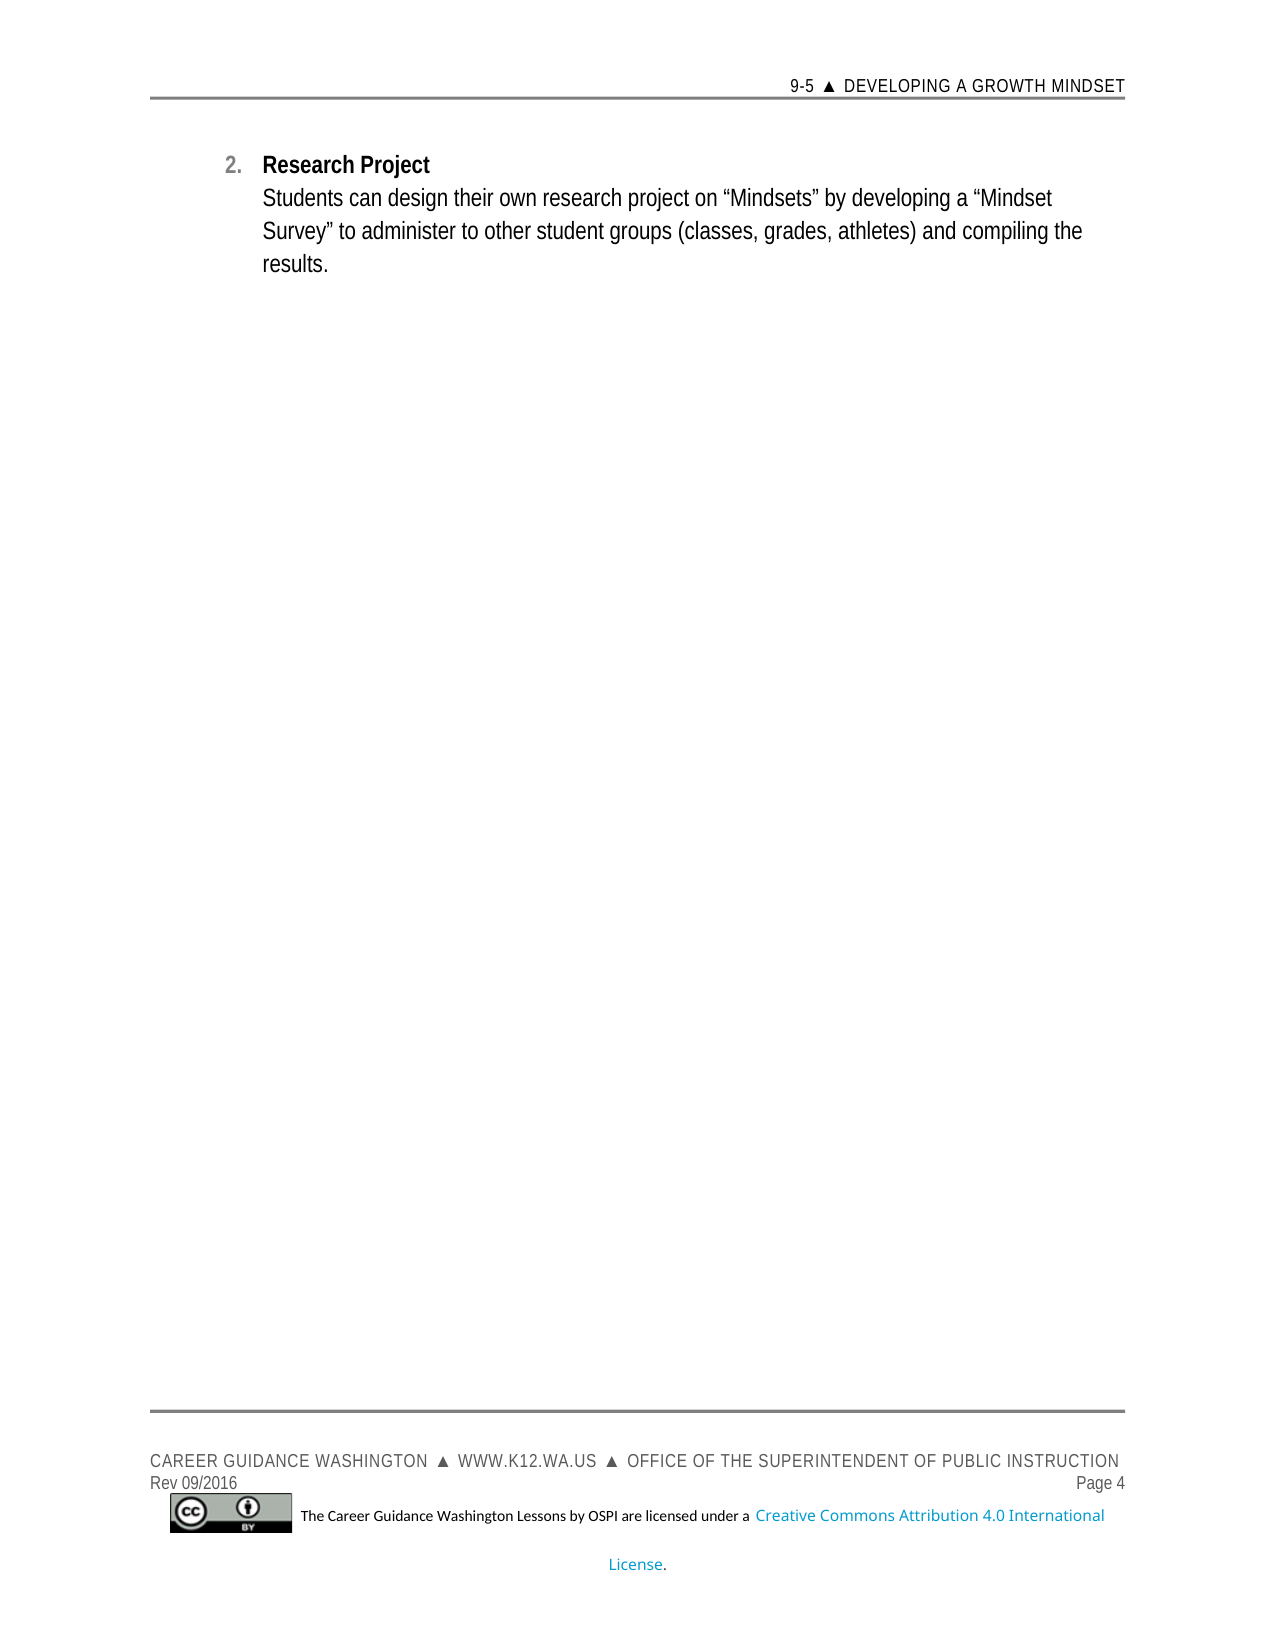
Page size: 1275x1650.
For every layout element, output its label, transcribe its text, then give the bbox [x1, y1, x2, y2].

picture [854, 1512, 859, 1521]
picture [170, 1493, 293, 1533]
picture [1045, 1512, 1050, 1521]
picture [909, 1511, 915, 1518]
list Students can design their own research project on “Mindsets” by developing a “Mindset Survey” to administer to other student groups (classes, grades, athletes) and compiling the results. [262, 183, 1125, 277]
list Research Project [225, 150, 1125, 179]
picture [982, 1511, 991, 1521]
picture [1023, 1511, 1028, 1521]
picture [931, 1509, 936, 1521]
